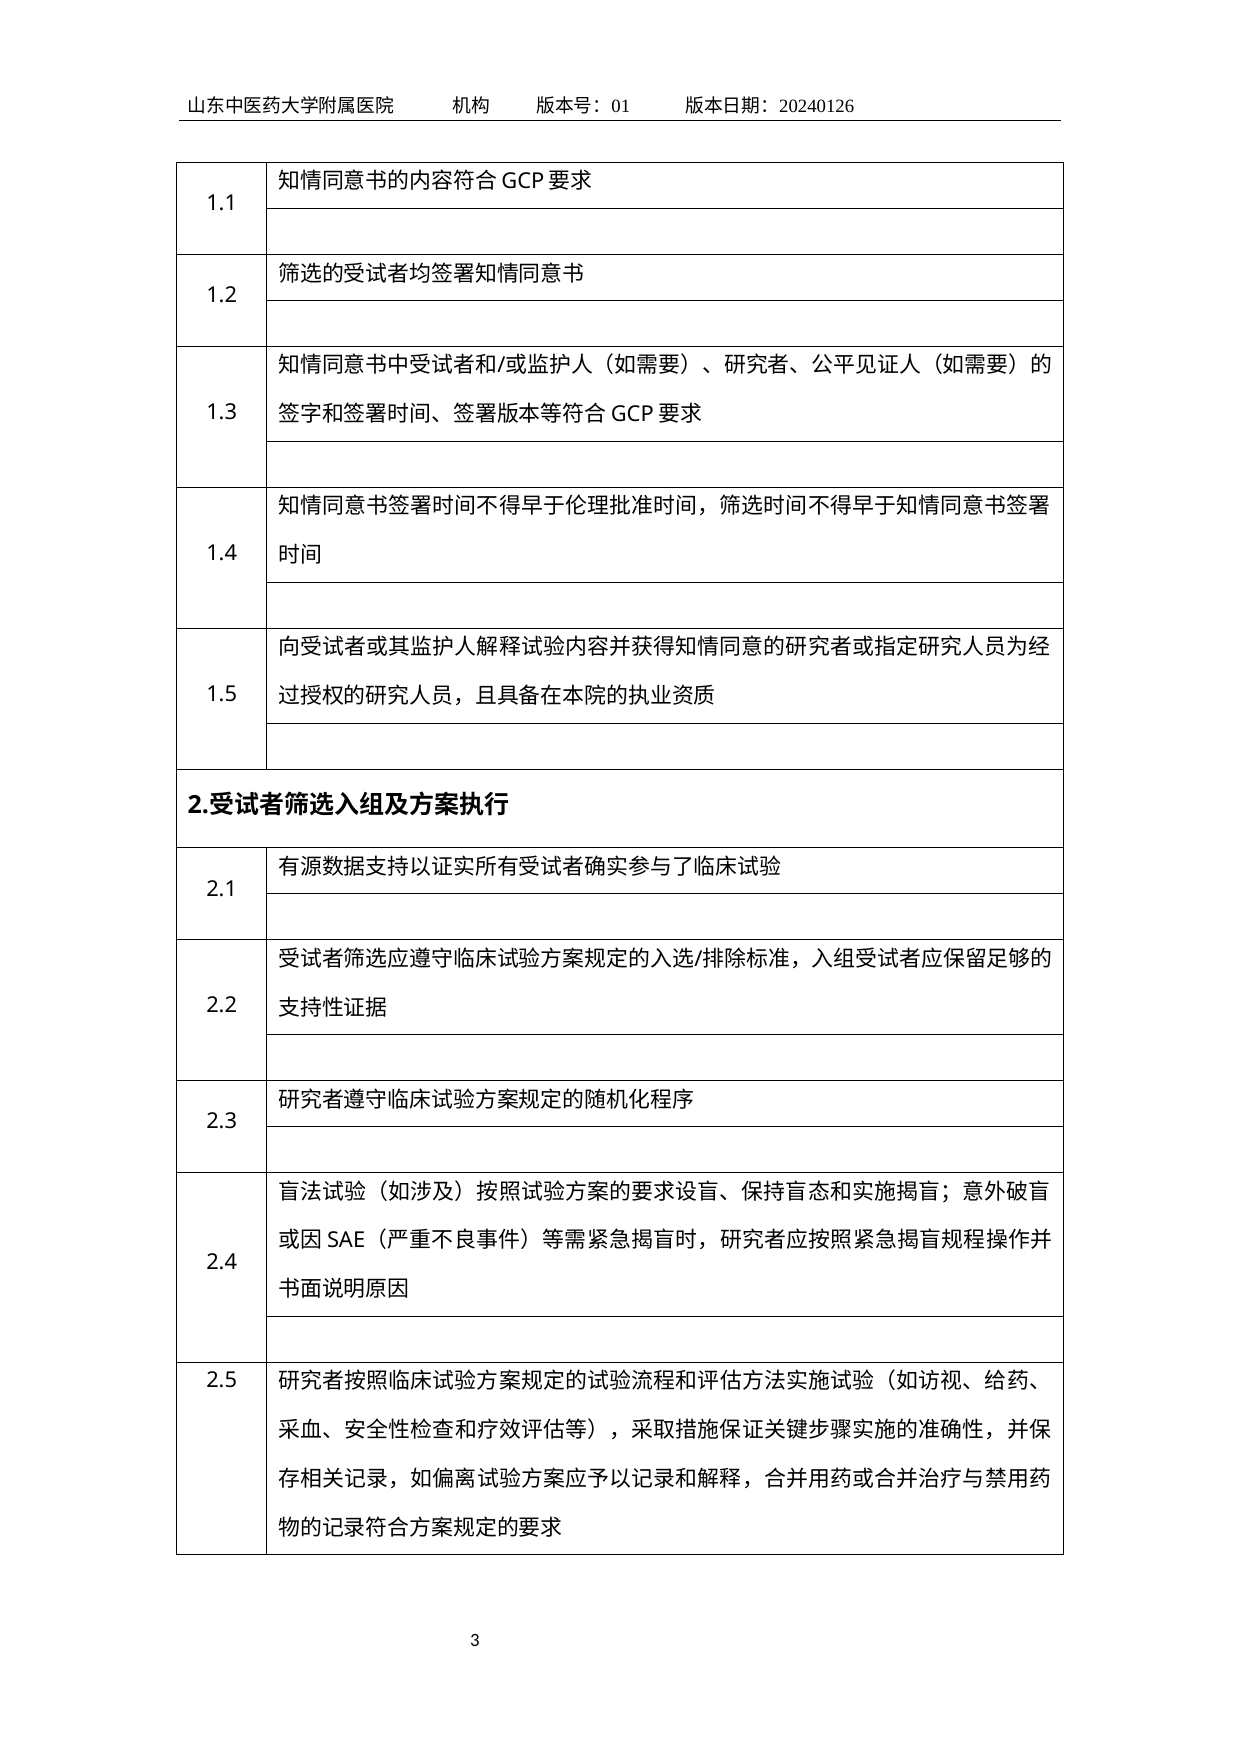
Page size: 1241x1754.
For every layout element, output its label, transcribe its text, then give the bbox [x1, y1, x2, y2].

table_cell 筛选的受试者均签署知情同意书 [267, 255, 1063, 300]
table_cell 盲法试验（如涉及）按照试验方案的要求设盲、保持盲态和实施揭盲；意外破盲或因SAE（严重不良事件）等需紧急揭盲时，研究者应按照紧急揭盲规程操作并书面说明原因 [267, 1173, 1063, 1316]
table_cell 1.2 [177, 255, 266, 346]
table_cell 研究者遵守临床试验方案规定的随机化程序 [267, 1081, 1063, 1126]
table_cell 知情同意书签署时间不得早于伦理批准时间，筛选时间不得早于知情同意书签署时间 [267, 488, 1063, 582]
table_cell [267, 301, 1063, 346]
table_cell 1.3 [177, 347, 266, 487]
table_cell [267, 724, 1063, 769]
table_cell [267, 894, 1063, 939]
table_cell 1.1 [177, 163, 266, 254]
table_cell 2.1 [177, 848, 266, 939]
table_cell 1.5 [177, 629, 266, 769]
table_cell 2.受试者筛选入组及方案执行 [177, 770, 1063, 847]
table_cell [267, 1317, 1063, 1362]
table_cell 2.2 [177, 940, 266, 1080]
table_cell [267, 1127, 1063, 1172]
table_cell 研究者按照临床试验方案规定的试验流程和评估方法实施试验（如访视、给药、采血、安全性检查和疗效评估等），采取措施保证关键步骤实施的准确性，并保存相关记录，如偏离试验方案应予以记录和解释，合并用药或合并治疗与禁用药物的记录符合方案规定的要求 [267, 1363, 1063, 1554]
table_cell 2.5 [177, 1363, 266, 1554]
table_cell [267, 1035, 1063, 1080]
table_cell [267, 583, 1063, 628]
table_cell 知情同意书中受试者和/或监护人（如需要）、研究者、公平见证人（如需要）的签字和签署时间、签署版本等符合GCP要求 [267, 347, 1063, 441]
table_cell 知情同意书的内容符合GCP要求 [267, 163, 1063, 208]
table_cell [267, 442, 1063, 487]
table_cell 1.4 [177, 488, 266, 628]
table_cell 有源数据支持以证实所有受试者确实参与了临床试验 [267, 848, 1063, 893]
table_cell [267, 209, 1063, 254]
table_cell 2.4 [177, 1173, 266, 1362]
table_cell 向受试者或其监护人解释试验内容并获得知情同意的研究者或指定研究人员为经过授权的研究人员，且具备在本院的执业资质 [267, 629, 1063, 723]
table_cell 2.3 [177, 1081, 266, 1172]
table_cell 受试者筛选应遵守临床试验方案规定的入选/排除标准，入组受试者应保留足够的支持性证据 [267, 940, 1063, 1034]
